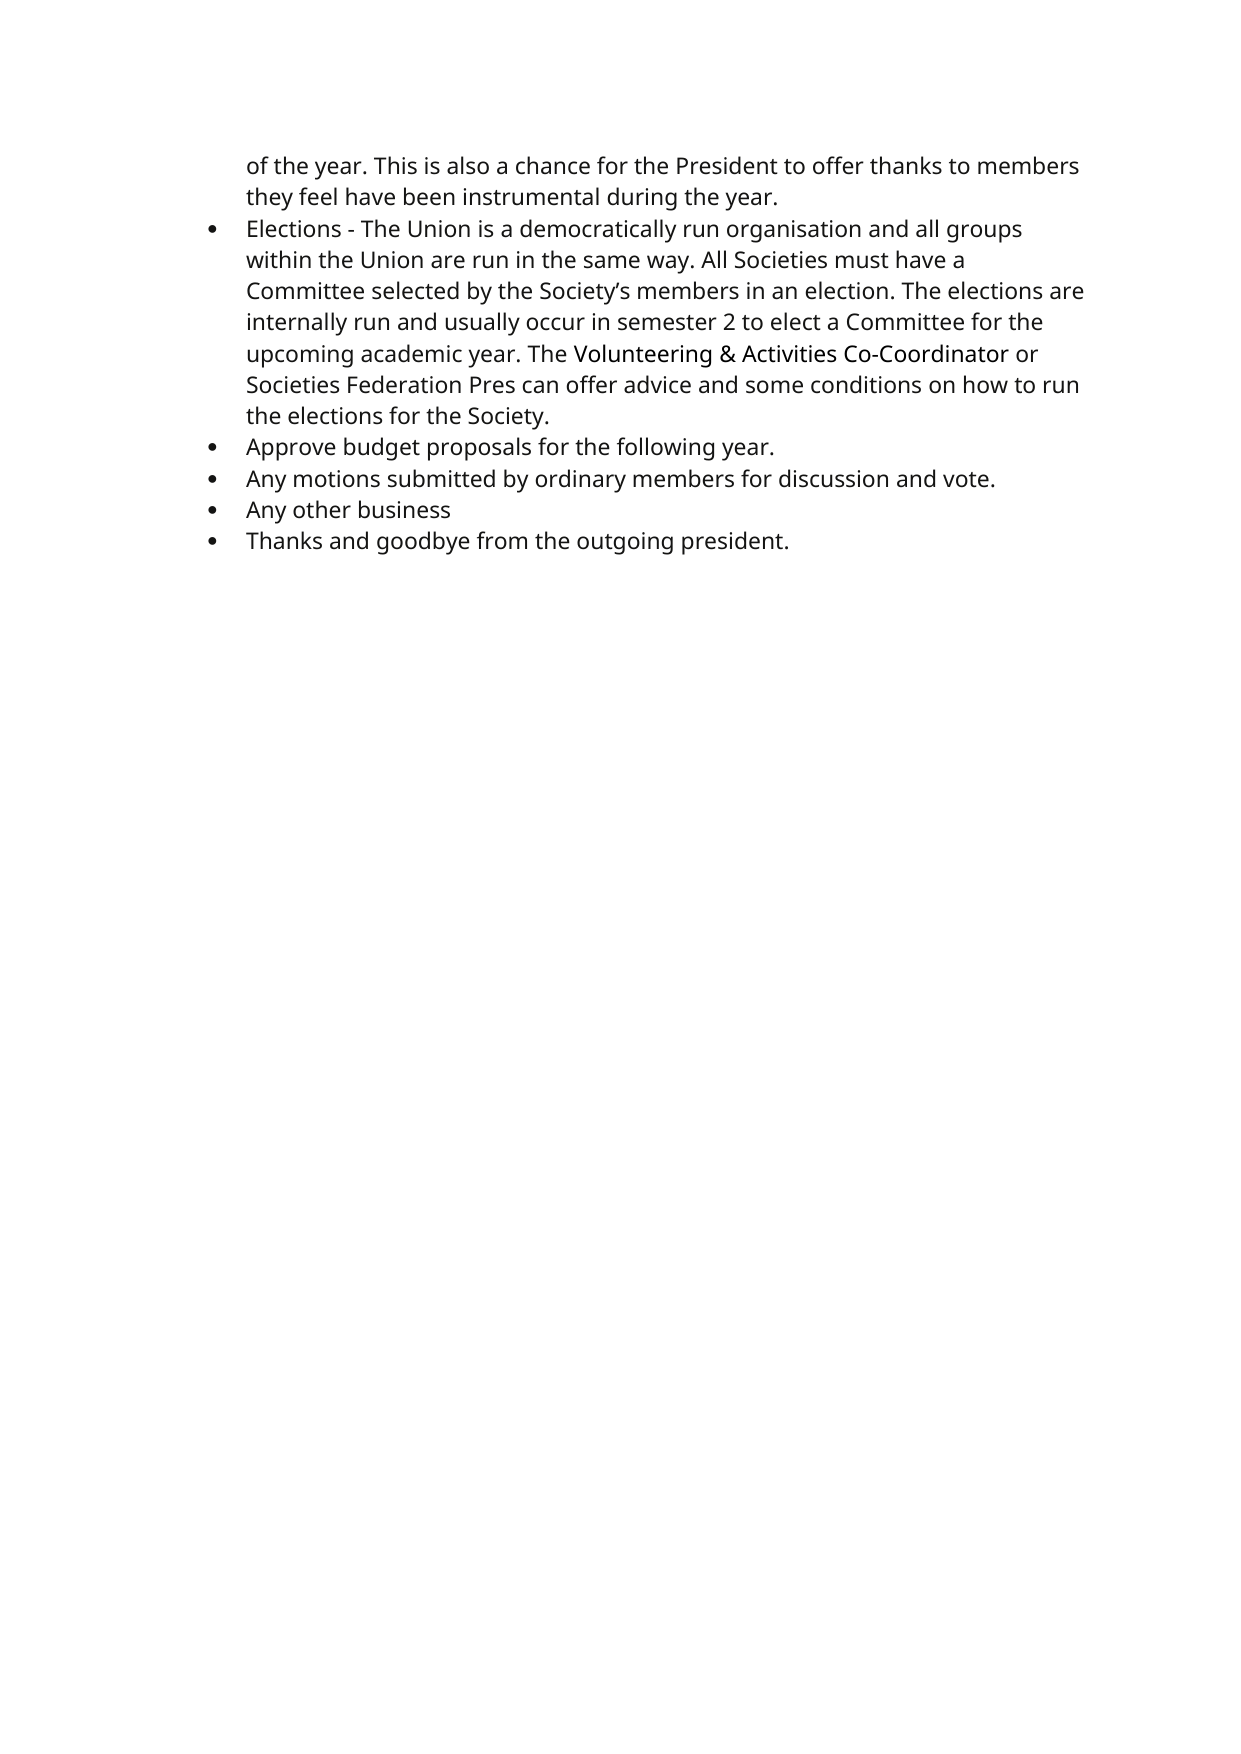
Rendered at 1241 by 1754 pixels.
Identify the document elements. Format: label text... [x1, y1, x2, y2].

list Any motions submitted by ordinary members for discussion and vote. [208, 462, 1090, 494]
list Approve budget proposals for the following year. [208, 431, 1090, 462]
list Any other business [208, 494, 1090, 525]
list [208, 150, 1090, 212]
list Thanks and goodbye from the outgoing president. [208, 525, 1090, 556]
list Elections - The Union is a democratically run organisation and all groups within the Union are run in the same way. All Societies must have a Committee selected by the Society’s members in an election. The elections are internally run and usually occur in semester 2 to elect a Committee for the upcoming academic year. The Volunteering & Activities Co-Coordinator or Societies Federation Pres can offer advice and some conditions on how to run the elections for the Society. [208, 212, 1090, 431]
